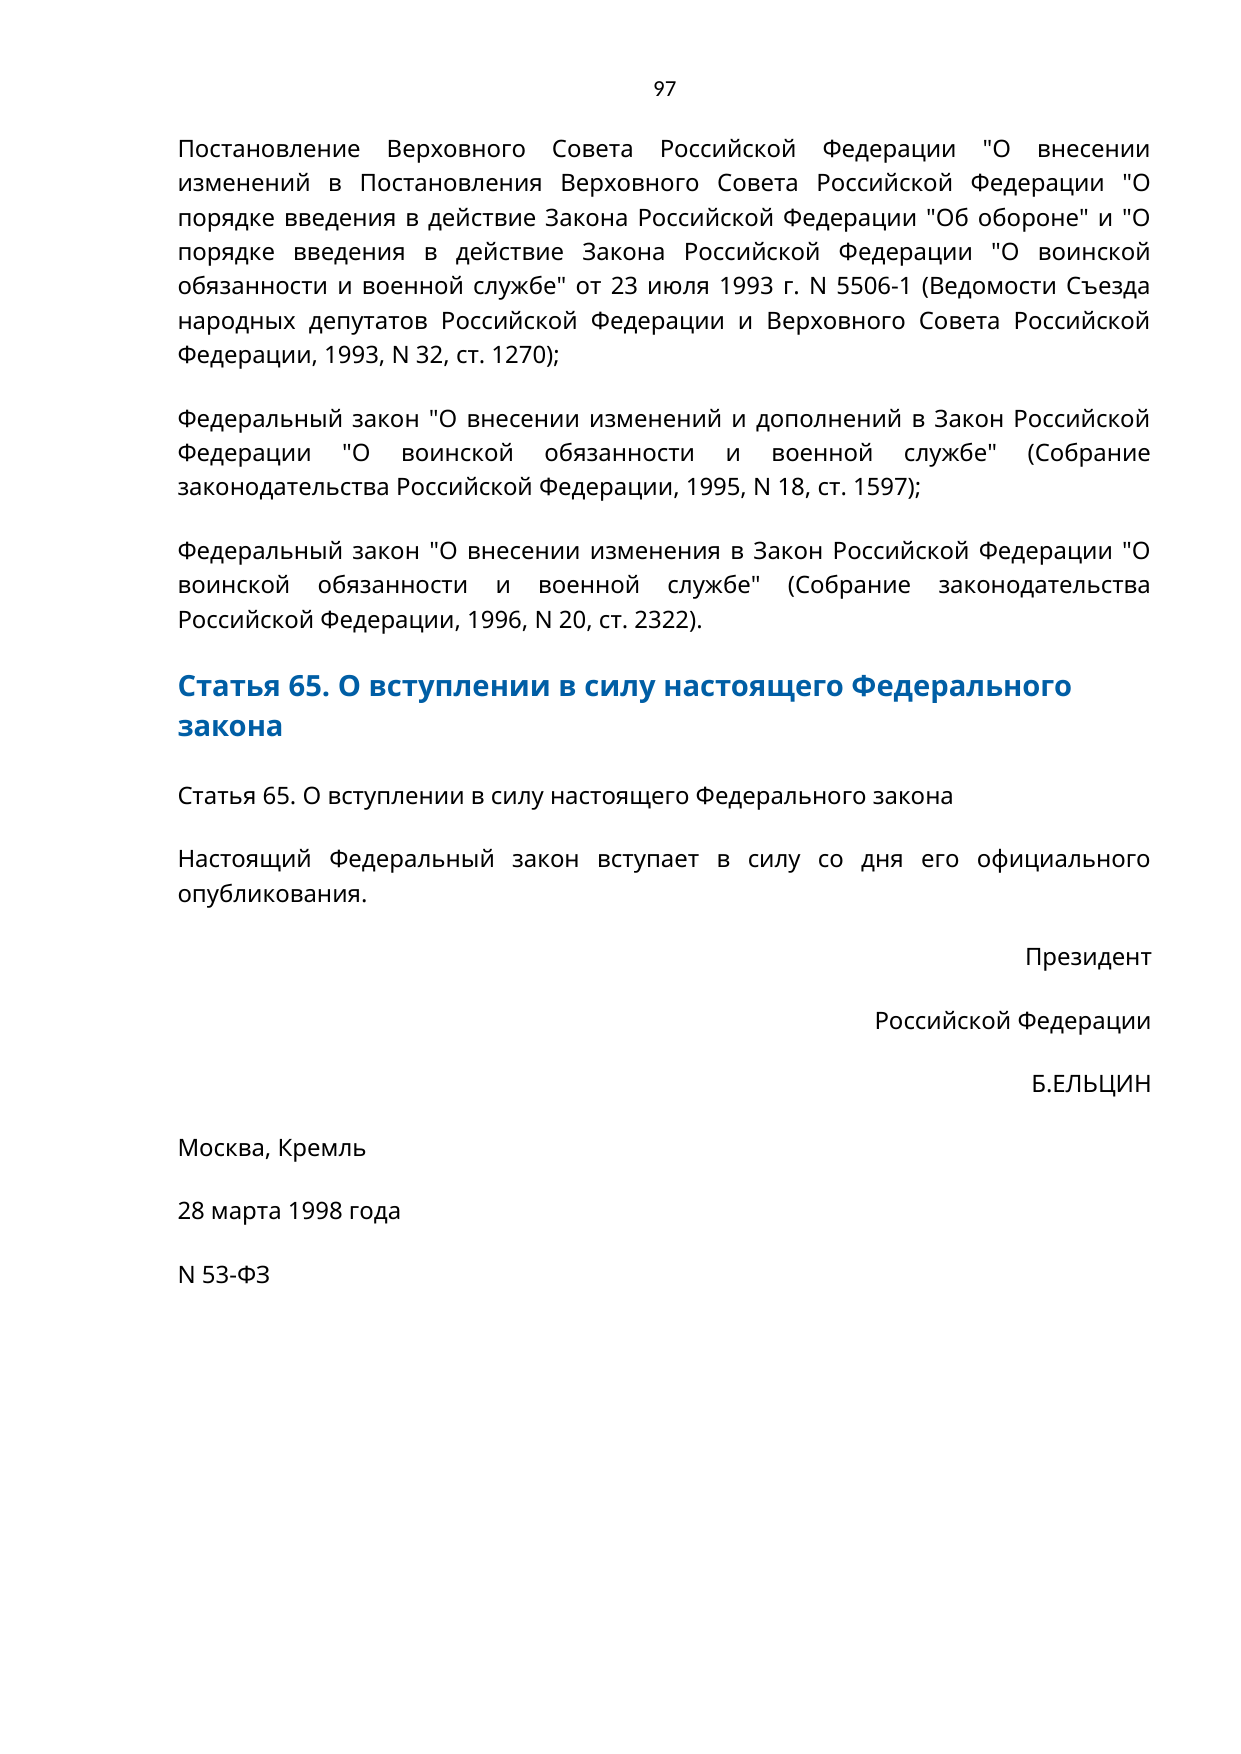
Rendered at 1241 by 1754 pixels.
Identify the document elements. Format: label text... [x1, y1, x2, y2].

text Федеральный закон "О внесении изменений и дополнений в Закон Российской Федерации "О воинской обязанности и военной службе" (Собрание законодательства Российской Федерации, 1995, N 18, ст. 1597); [177, 399, 1152, 503]
text Постановление Верховного Совета Российской Федерации "О внесении изменений в Постановления Верховного Совета Российской Федерации "О порядке введения в действие Закона Российской Федерации "Об обороне" и "О порядке введения в действие Закона Российской Федерации "О воинской обязанности и военной службе" от 23 июля 1993 г. N 5506-1 (Ведомости Съезда народных депутатов Российской Федерации и Верховного Совета Российской Федерации, 1993, N 32, ст. 1270); [177, 130, 1152, 370]
text Настоящий Федеральный закон вступает в силу со дня его официального опубликования. [177, 840, 1152, 909]
text Президент [177, 938, 1152, 972]
text Статья 65. О вступлении в силу настоящего Федерального закона [177, 777, 1152, 811]
text Российской Федерации [177, 1002, 1152, 1036]
text Москва, Кремль [177, 1129, 1152, 1163]
text Федеральный закон "О внесении изменения в Закон Российской Федерации "О воинской обязанности и военной службе" (Собрание законодательства Российской Федерации, 1996, N 20, ст. 2322). [177, 532, 1152, 635]
text Статья 65. О вступлении в силу настоящего Федерального закона [177, 664, 1152, 745]
text 28 марта 1998 года [177, 1192, 1152, 1227]
text Б.ЕЛЬЦИН [177, 1065, 1152, 1099]
text N 53-ФЗ [177, 1256, 1152, 1290]
